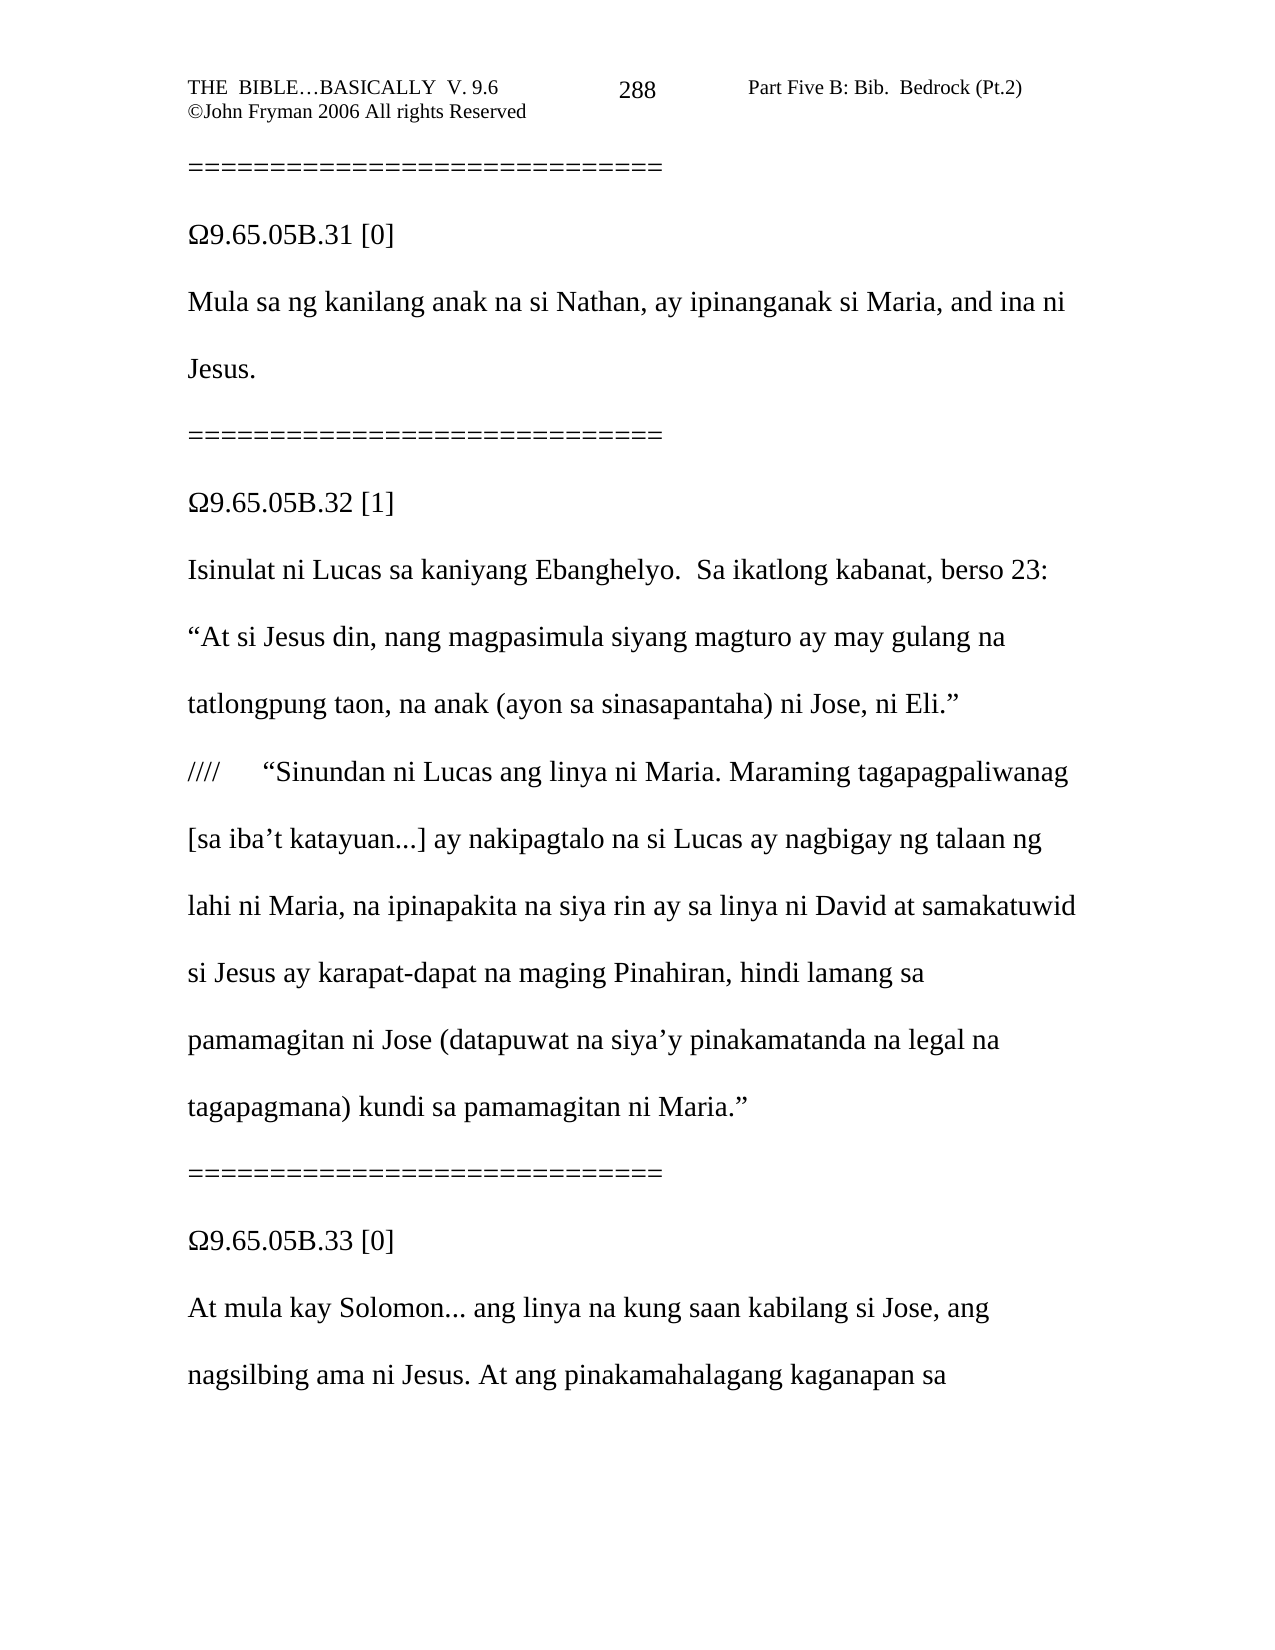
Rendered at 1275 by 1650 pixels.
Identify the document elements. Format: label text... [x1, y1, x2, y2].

text Mula sa ng kanilang anak na si Nathan, ay ipinanganak si Maria, and ina ni Jesus. [187, 284, 1087, 385]
text Ω9.65.05B.32 [1] [187, 485, 1087, 519]
text ============================= [187, 418, 1087, 452]
text ============================= [187, 1156, 1087, 1190]
text //// “Sinundan ni Lucas ang linya ni Maria. Maraming tagapagpaliwanag [sa iba’t katayuan...] ay nakipagtalo na si Lucas ay nagbigay ng talaan ng lahi ni Maria, na ipinapakita na siya rin ay sa linya ni David at samakatuwid si Jesus ay karapat-dapat na maging Pinahiran, hindi lamang sa pamamagitan ni Jose (datapuwat na siya’y pinakamatanda na legal na tagapagmana) kundi sa pamamagitan ni Maria.” [187, 754, 1087, 1123]
text Ω9.65.05B.31 [0] [187, 217, 1087, 251]
text Ω9.65.05B.33 [0] [187, 1223, 1087, 1257]
text ============================= [187, 150, 1087, 183]
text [187, 1290, 1087, 1391]
text Isinulat ni Lucas sa kaniyang Ebanghelyo. Sa ikatlong kabanat, berso 23: “At si Jesus din, nang magpasimula siyang magturo ay may gulang na tatlongpung taon, na anak (ayon sa sinasapantaha) ni Jose, ni Eli.” [187, 552, 1087, 720]
